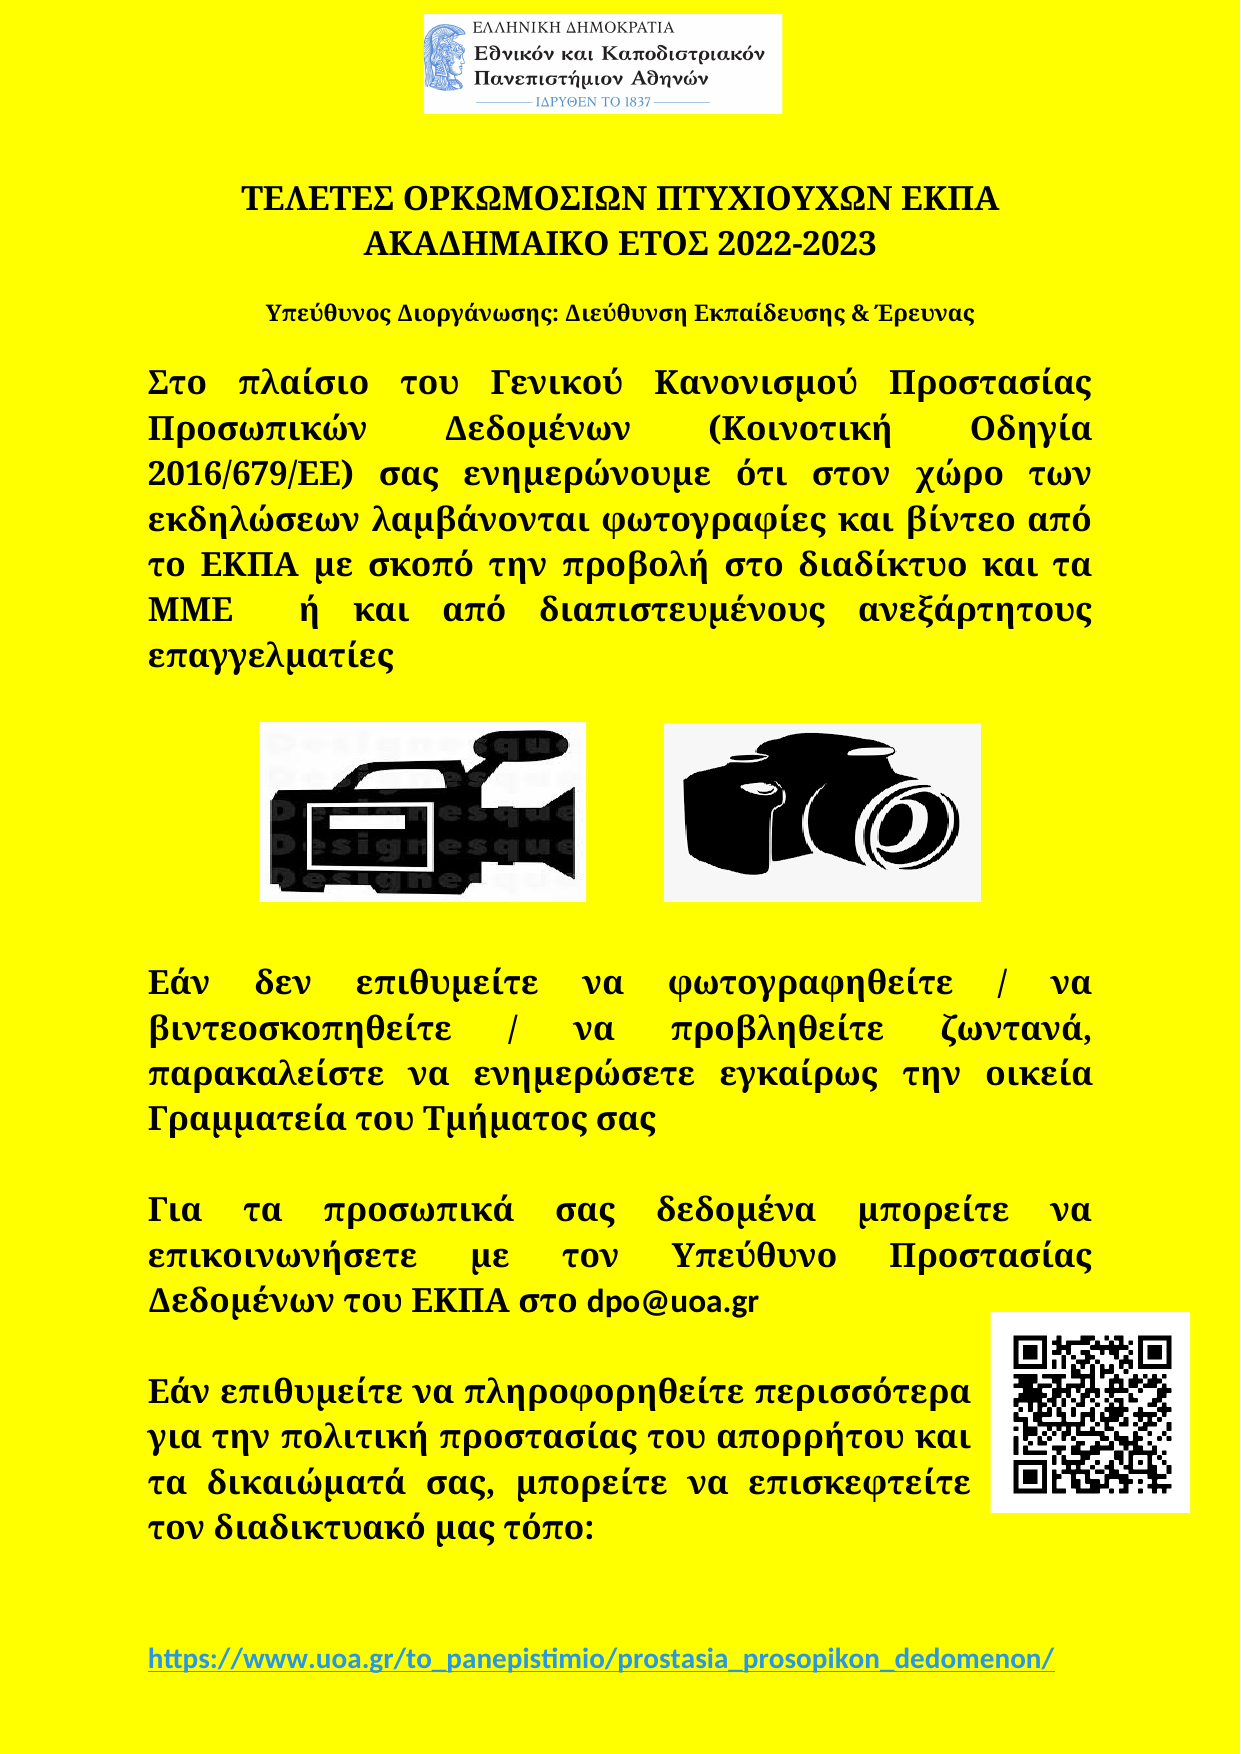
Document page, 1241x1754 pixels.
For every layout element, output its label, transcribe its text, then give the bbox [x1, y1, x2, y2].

text https://www.uoa.gr/to_panepistimio/prostasia_prosopikon_dedomenon/ [148, 1640, 1093, 1676]
text Στο πλαίσιο του Γενικού Κανονισμού Προστασίας Προσωπικών Δεδομένων (Κοινοτική Οδηγία 2016/679/ΕΕ) σας ενημερώνουμε ότι στον χώρο των εκδηλώσεων λαμβάνονται φωτογραφίες και βίντεο από το ΕΚΠΑ με σκοπό την προβολή στο διαδίκτυο και τα ΜΜΕ ή και από διαπιστευμένους ανεξάρτητους επαγγελματίες [148, 359, 1093, 677]
text Εάν δεν επιθυμείτε να φωτογραφηθείτε / να βιντεοσκοπηθείτε / να προβληθείτε ζωντανά, παρακαλείστε να ενημερώσετε εγκαίρως την οικεία Γραμματεία του Τμήματος σας [148, 959, 1093, 1050]
picture [663, 723, 981, 902]
text Υπεύθυνος Διοργάνωσης: Διεύθυνση Εκπαίδευσης & Έρευνας [148, 297, 1093, 328]
text Για τα προσωπικά σας δεδομένα μπορείτε να επικοινωνήσετε με τον Υπεύθυνο Προστασίας Δεδομένων του ΕΚΠΑ στο dpo@uoa.gr [148, 1186, 1093, 1322]
picture [990, 1312, 1191, 1513]
text Εάν επιθυμείτε να πληροφορηθείτε περισσότερα για την πολιτική προστασίας του απορρήτου και τα δικαιώματά σας, μπορείτε να επισκεφτείτε τον διαδικτυακό μας τόπο: [148, 1368, 1093, 1549]
text Εάν δεν επιθυμείτε να φωτογραφηθείτε / να βιντεοσκοπηθείτε / να προβληθείτε ζωντανά, παρακαλείστε να ενημερώσετε εγκαίρως την οικεία Γραμματεία του Τμήματος σας [148, 1050, 1093, 1141]
picture [423, 14, 783, 114]
picture [259, 722, 587, 902]
text ΤΕΛΕΤΕΣ ΟΡΚΩΜΟΣΙΩΝ ΠΤΥΧΙΟΥΧΩΝ ΕΚΠΑ ΑΚΑΔΗΜΑΙΚΟ ΕΤΟΣ 2022-2023 [148, 174, 1093, 265]
